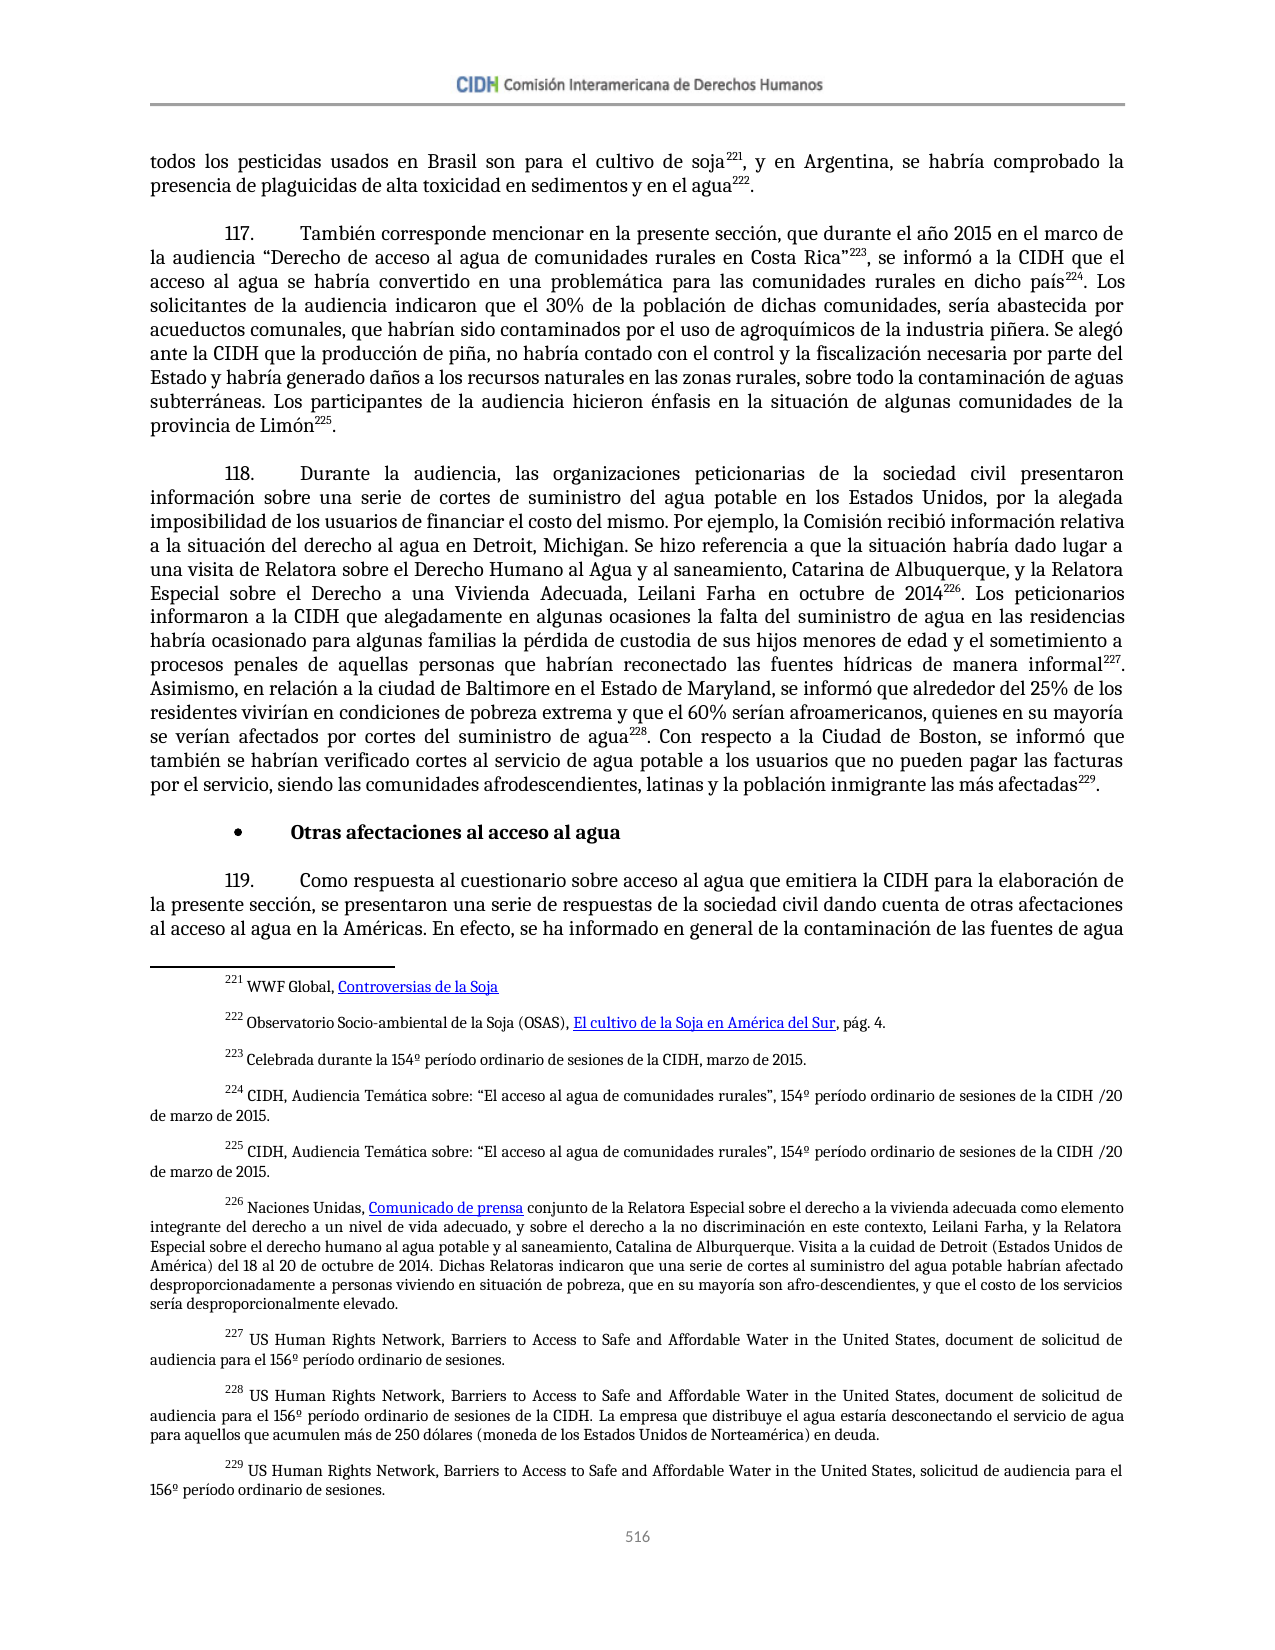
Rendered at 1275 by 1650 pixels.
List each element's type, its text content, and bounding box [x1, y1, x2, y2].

picture [450, 75, 826, 95]
list También corresponde mencionar en la presente sección, que durante el año 2015 en el marco de la audiencia “Derecho de acceso al agua de comunidades rurales en Costa Rica”, se informó a la CIDH que el acceso al agua se habría convertido en una problemática para las comunidades rurales en dicho país. Los solicitantes de la audiencia indicaron que el 30% de la población de dichas comunidades, sería abastecida por acueductos comunales, que habrían sido contaminados por el uso de agroquímicos de la industria piñera. Se alegó ante la CIDH que la producción de piña, no habría contado con el control y la fiscalización necesaria por parte del Estado y habría generado daños a los recursos naturales en las zonas rurales, sobre todo la contaminación de aguas subterráneas. Los participantes de la audiencia hicieron énfasis en la situación de algunas comunidades de la provincia de Limón. [150, 222, 1125, 437]
list Otras afectaciones al acceso al agua [234, 821, 1125, 845]
list Durante la audiencia, las organizaciones peticionarias de la sociedad civil presentaron información sobre una serie de cortes de suministro del agua potable en los Estados Unidos, por la alegada imposibilidad de los usuarios de financiar el costo del mismo. Por ejemplo, la Comisión recibió información relativa a la situación del derecho al agua en Detroit, Michigan. Se hizo referencia a que la situación habría dado lugar a una visita de Relatora sobre el Derecho Humano al Agua y al saneamiento, Catarina de Albuquerque, y la Relatora Especial sobre el Derecho a una Vivienda Adecuada, Leilani Farha en octubre de 2014. Los peticionarios informaron a la CIDH que alegadamente en algunas ocasiones la falta del suministro de agua en las residencias habría ocasionado para algunas familias la pérdida de custodia de sus hijos menores de edad y el sometimiento a procesos penales de aquellas personas que habrían reconectado las fuentes hídricas de manera informal. Asimismo, en relación a la ciudad de Baltimore en el Estado de Maryland, se informó que alrededor del 25% de los residentes vivirían en condiciones de pobreza extrema y que el 60% serían afroamericanos, quienes en su mayoría se verían afectados por cortes del suministro de agua. Con respecto a la Ciudad de Boston, se informó que también se habrían verificado cortes al servicio de agua potable a los usuarios que no pueden pagar las facturas por el servicio, siendo las comunidades afrodescendientes, latinas y la población inmigrante las más afectadas. [150, 461, 1125, 797]
